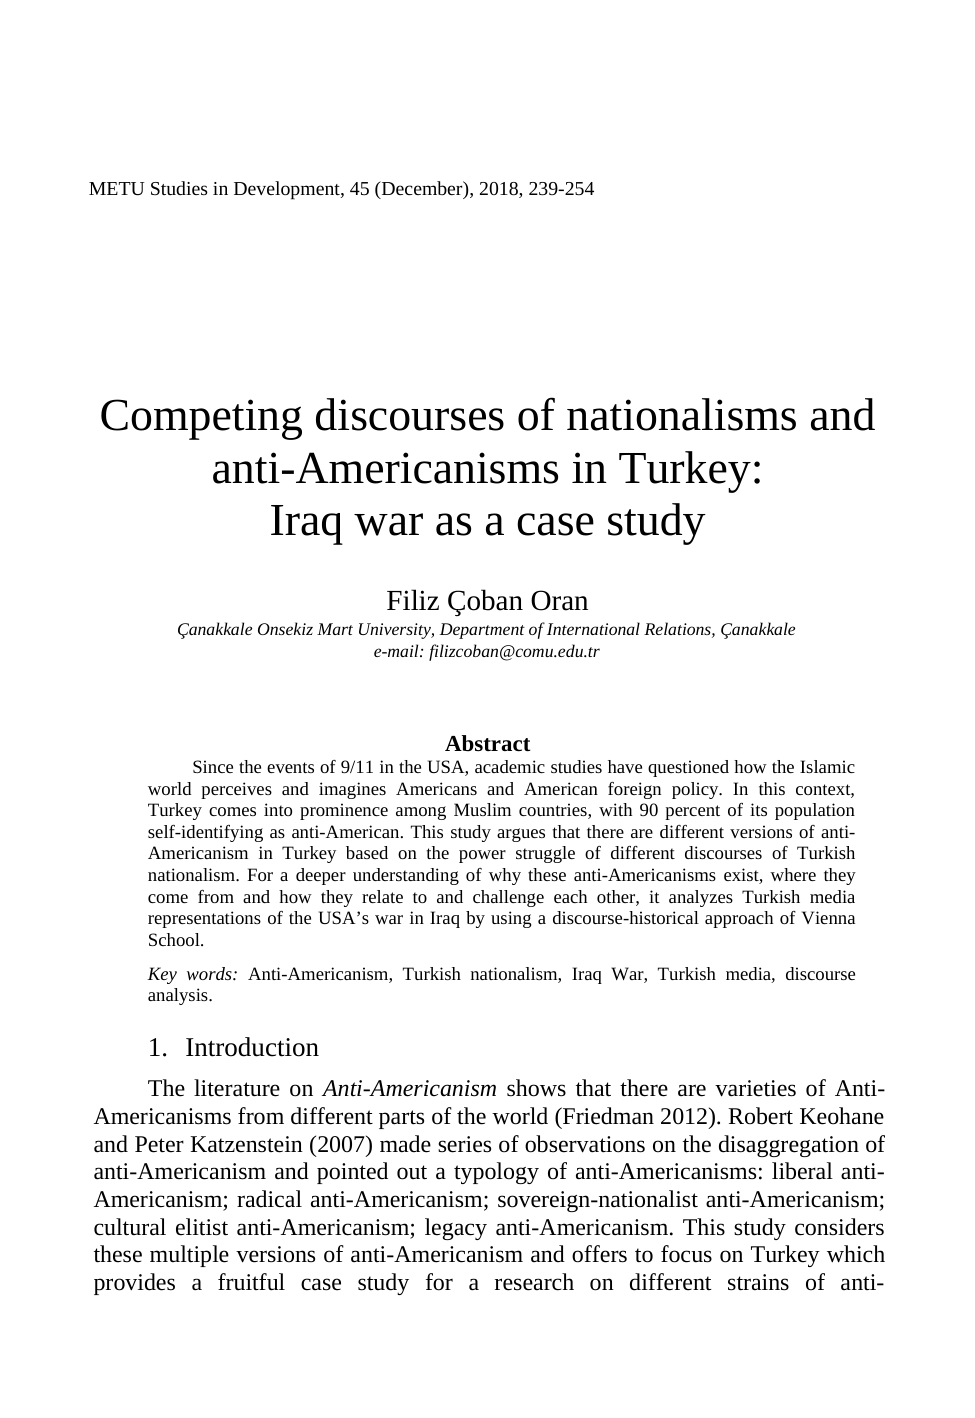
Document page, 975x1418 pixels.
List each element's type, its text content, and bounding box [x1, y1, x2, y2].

text Iraq war as a case study [89, 493, 886, 546]
text Filiz Çoban Oran [89, 583, 886, 617]
text Competing discourses of nationalisms and anti-Americanisms in Turkey: [89, 387, 886, 493]
subtitle METU Studies in Development, 45 (December), 2018, 239-254 [89, 177, 886, 200]
text Key words: Anti-Americanism, Turkish nationalism, Iraq War, Turkish media, discourse analysis. [148, 963, 857, 1006]
text Abstract [89, 730, 886, 756]
text e-mail: filizcoban@comu.edu.tr [89, 641, 886, 661]
text Çanakkale Onsekiz Mart University, Department of International Relations, Çanakkale [89, 619, 886, 639]
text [93, 1074, 886, 1295]
text Introduction [148, 1031, 886, 1062]
text Since the events of 9/11 in the USA, academic studies have questioned how the Islamic world perceives and imagines Americans and American foreign policy. In this context, Turkey comes into prominence among Muslim countries, with 90 percent of its population self-identifying as anti-American. This study argues that there are different versions of anti-Americanism in Turkey based on the power struggle of different discourses of Turkish nationalism. For a deeper understanding of why these anti-Americanisms exist, where they come from and how they relate to and challenge each other, it analyzes Turkish media representations of the USA’s war in Iraq by using a discourse-historical approach of Vienna School. [148, 756, 857, 950]
